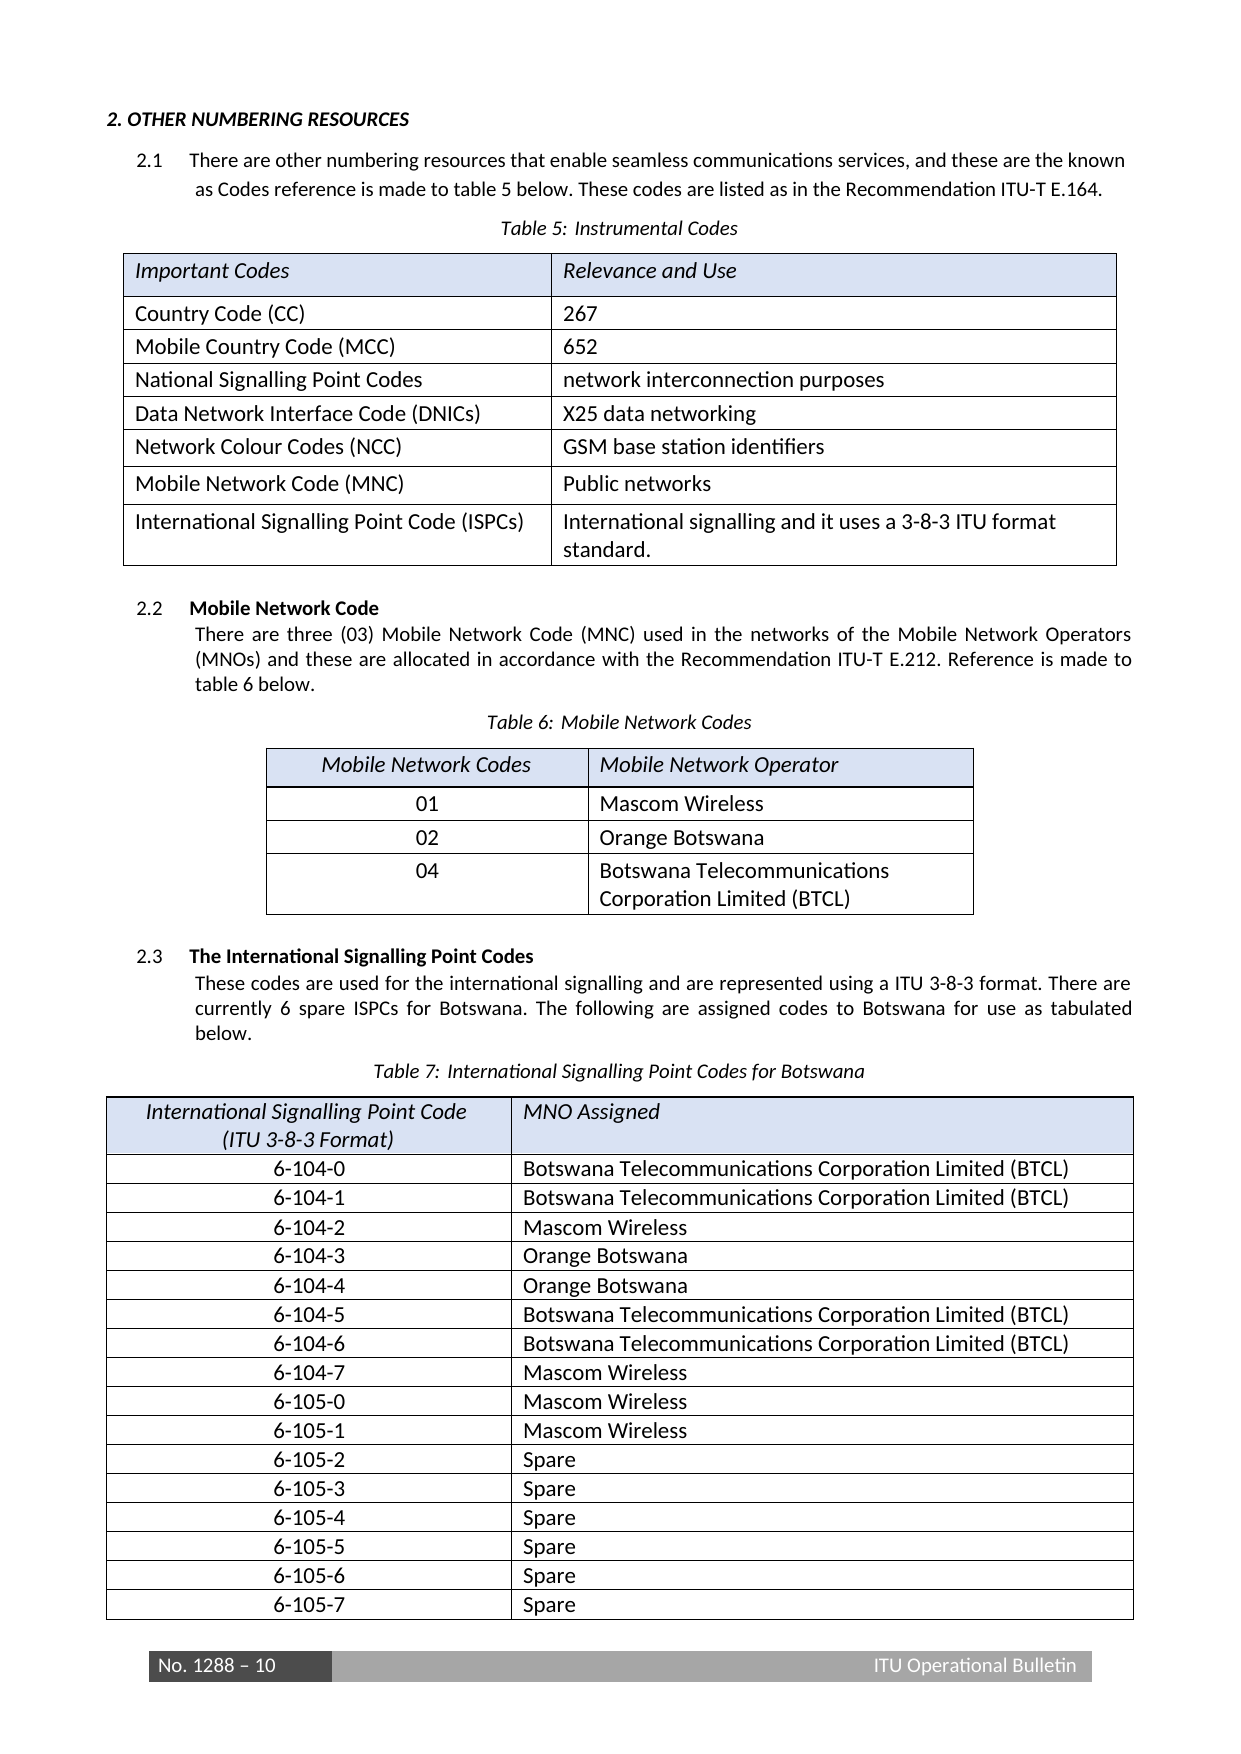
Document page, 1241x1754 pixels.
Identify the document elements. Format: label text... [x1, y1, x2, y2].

table_header Mobile Network Codes [267, 749, 588, 786]
table_cell Botswana Telecommunications Corporation Limited (BTCL) [512, 1329, 1133, 1357]
table_cell Mascom Wireless [589, 788, 973, 819]
table_cell 6-105-0 [107, 1387, 511, 1415]
table_cell GSM base station identifiers [552, 430, 1116, 466]
table_cell Country Code (CC) [124, 297, 551, 329]
table_cell 6-104-6 [107, 1329, 511, 1357]
table_cell Orange Botswana [512, 1242, 1133, 1270]
text Table 7: International Signalling Point Codes for Botswana [106, 1058, 1134, 1084]
table_cell 6-105-3 [107, 1474, 511, 1502]
list Mobile Network Code [136, 592, 1134, 621]
table_cell 6-104-5 [107, 1300, 511, 1328]
table_header MNO Assigned [512, 1098, 1133, 1153]
table_cell 6-104-4 [107, 1271, 511, 1299]
table_cell Spare [512, 1474, 1133, 1502]
table_cell Mobile Network Code (MNC) [124, 467, 551, 504]
table_cell Mascom Wireless [512, 1416, 1133, 1444]
table_cell X25 data networking [552, 397, 1116, 429]
table_cell Botswana Telecommunications Corporation Limited (BTCL) [512, 1184, 1133, 1212]
table_cell Data Network Interface Code (DNICs) [124, 397, 551, 429]
table_cell Botswana Telecommunications Corporation Limited (BTCL) [512, 1300, 1133, 1328]
table_cell Mascom Wireless [512, 1358, 1133, 1386]
table_cell 6-105-1 [107, 1416, 511, 1444]
table_cell 6-105-6 [107, 1561, 511, 1589]
table_cell 04 [267, 854, 588, 914]
table_cell Orange Botswana [512, 1271, 1133, 1299]
table_cell 6-104-1 [107, 1184, 511, 1212]
list The International Signalling Point Codes [136, 941, 1134, 970]
table_cell 6-104-7 [107, 1358, 511, 1386]
table_cell Mascom Wireless [512, 1213, 1133, 1241]
table_cell Network Colour Codes (NCC) [124, 430, 551, 466]
table_cell 6-104-0 [107, 1155, 511, 1182]
text There are three (03) Mobile Network Code (MNC) used in the networks of the Mobile Network Operators (MNOs) and these are allocated in accordance with the Recommendation ITU-T E.212. Reference is made to table 6 below. [195, 621, 1134, 697]
table_cell 652 [552, 330, 1116, 362]
table_cell National Signalling Point Codes [124, 364, 551, 396]
table_cell Spare [512, 1561, 1133, 1589]
table_cell Spare [512, 1590, 1133, 1618]
table_header Mobile Network Operator [589, 749, 973, 786]
table_cell Orange Botswana [589, 821, 973, 853]
table_cell 267 [552, 297, 1116, 329]
table_cell Spare [512, 1445, 1133, 1473]
table_cell 01 [267, 788, 588, 819]
table_cell 6-105-4 [107, 1503, 511, 1531]
list There are other numbering resources that enable seamless communications services, and these are the known as Codes reference is made to table 5 below. These codes are listed as in the Recommendation ITU-T E.164. [136, 144, 1134, 203]
table_cell 6-105-5 [107, 1532, 511, 1560]
table_cell International signalling and it uses a 3-8-3 ITU format standard. [552, 505, 1116, 565]
table_cell Botswana Telecommunications Corporation Limited (BTCL) [512, 1155, 1133, 1182]
table_cell Mobile Country Code (MCC) [124, 330, 551, 362]
table_cell Botswana Telecommunications Corporation Limited (BTCL) [589, 854, 973, 914]
table_cell Public networks [552, 467, 1116, 504]
table_header Important Codes [124, 254, 551, 296]
table_cell Spare [512, 1503, 1133, 1531]
text Table 6: Mobile Network Codes [106, 709, 1134, 735]
table_cell Mascom Wireless [512, 1387, 1133, 1415]
table_cell 6-105-7 [107, 1590, 511, 1618]
table_cell 6-105-2 [107, 1445, 511, 1473]
table_cell network interconnection purposes [552, 364, 1116, 396]
table_cell 02 [267, 821, 588, 853]
text These codes are used for the international signalling and are represented using a ITU 3-8-3 format. There are currently 6 spare ISPCs for Botswana. The following are assigned codes to Botswana for use as tabulated below. [195, 970, 1134, 1046]
table_cell Spare [512, 1532, 1133, 1560]
table_header International Signalling Point Code (ITU 3-8-3 Format) [107, 1098, 511, 1153]
table_cell 6-104-2 [107, 1213, 511, 1241]
text 2. OTHER NUMBERING RESOURCES [106, 106, 1134, 132]
table_header Relevance and Use [552, 254, 1116, 296]
text Table 5: Instrumental Codes [106, 215, 1134, 241]
table_cell International Signalling Point Code (ISPCs) [124, 505, 551, 565]
table_cell 6-104-3 [107, 1242, 511, 1270]
